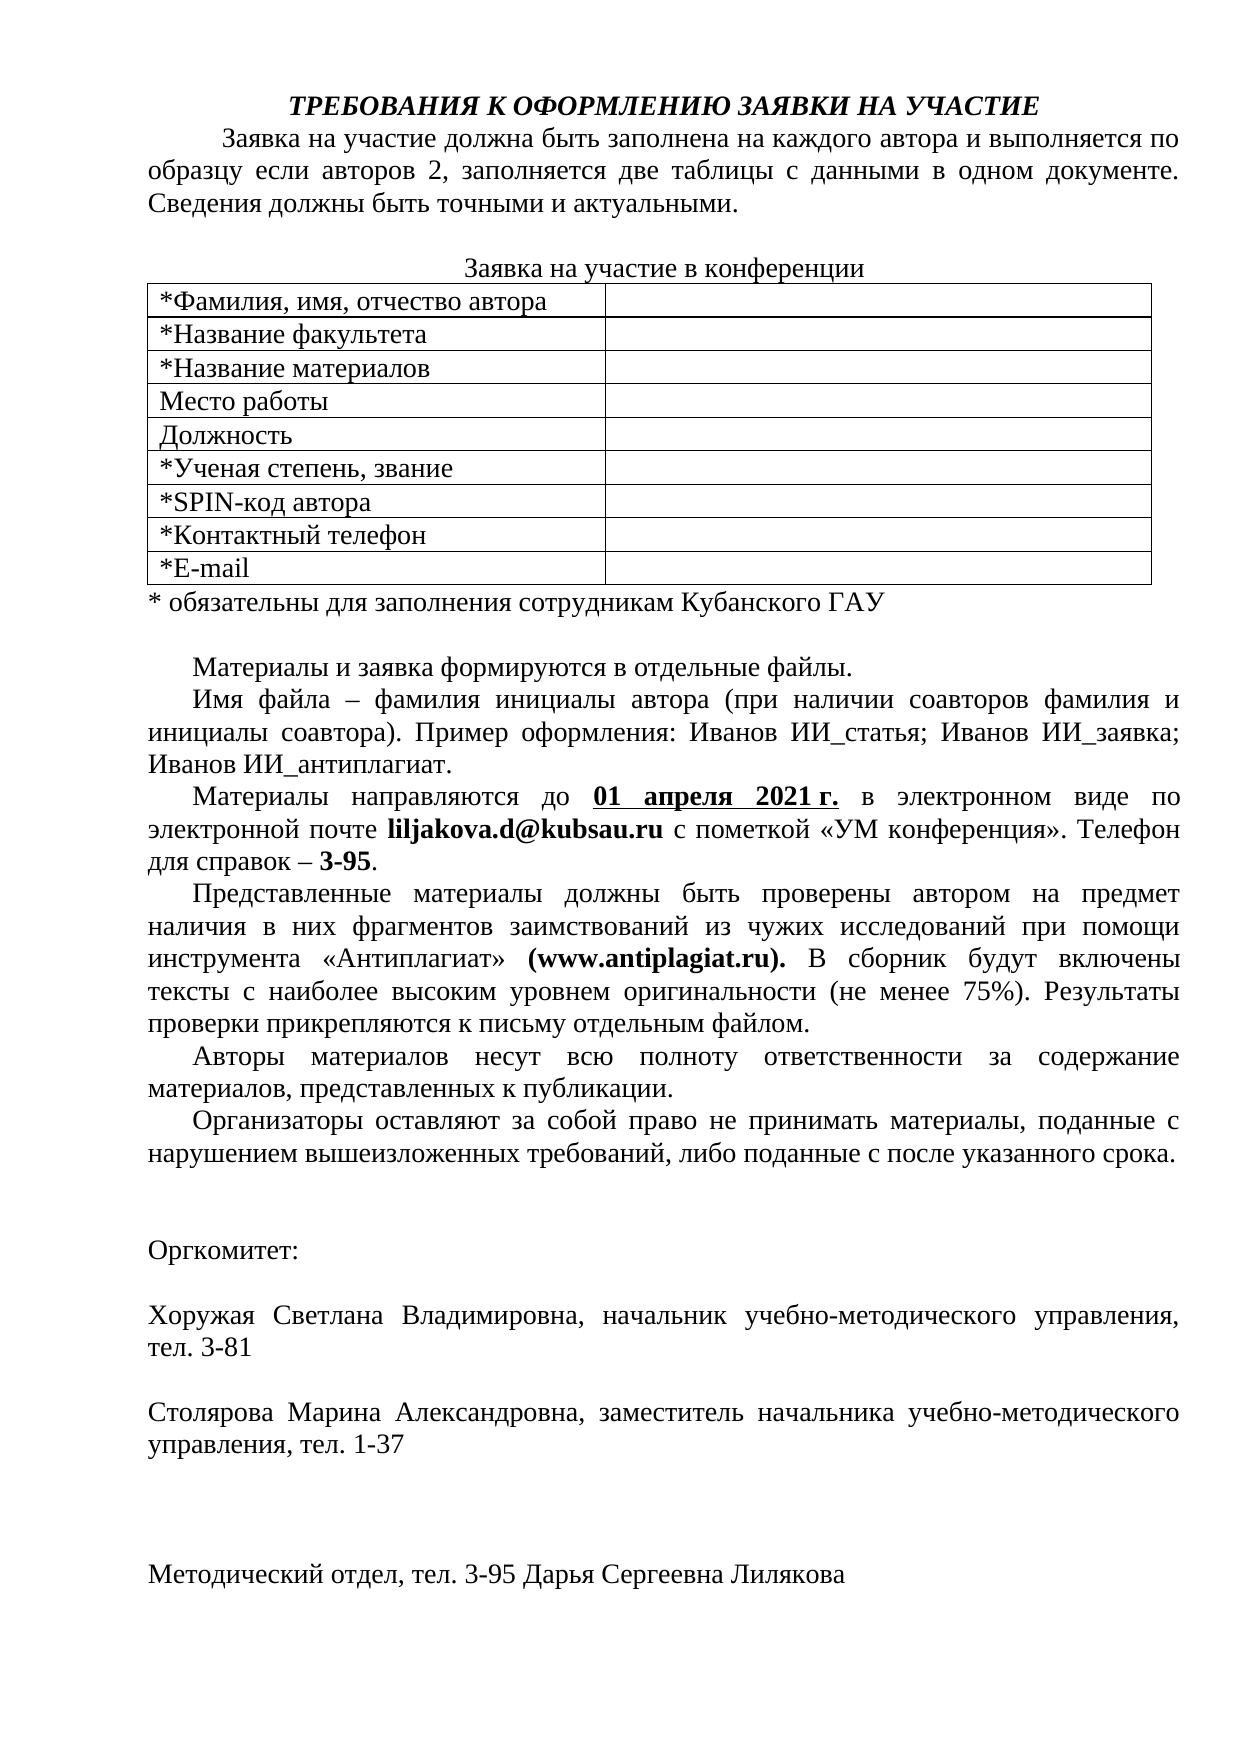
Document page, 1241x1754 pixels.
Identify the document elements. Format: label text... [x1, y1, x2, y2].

text Методический отдел, тел. 3-95 Дарья Сергеевна Лилякова [148, 1557, 1181, 1589]
text Представленные материалы должны быть проверены автором на предмет наличия в них фрагментов заимствований из чужих исследований при помощи инструмента «Антиплагиат» (www.antiplagiat.ru). В сборник будут включены тексты с наиболее высоким уровнем оригинальности (не менее 75%). Результаты проверки прикрепляются к письму отдельным файлом. [148, 877, 1181, 1038]
table_cell *E-mail [148, 552, 605, 584]
table_cell [606, 451, 1151, 484]
text Оргкомитет: [148, 1233, 1181, 1265]
table_header *Фамилия, имя, отчество автора [148, 284, 605, 316]
text Авторы материалов несут всю полноту ответственности за содержание материалов, представленных к публикации. [148, 1038, 1181, 1103]
table_cell [606, 552, 1151, 584]
text Столярова Марина Александровна, заместитель начальника учебно-методического управления, тел. 1-37 [148, 1395, 1181, 1460]
table_cell *Название материалов [148, 351, 605, 383]
text ТРЕБОВАНИЯ К ОФОРМЛЕНИЮ ЗАЯВКИ НА УЧАСТИЕ [148, 89, 1181, 121]
table_cell [606, 518, 1151, 551]
text Заявка на участие должна быть заполнена на каждого автора и выполняется по образцу если авторов 2, заполняется две таблицы с данными в одном документе. Сведения должны быть точными и актуальными. [148, 121, 1181, 218]
table_cell *Ученая степень, звание [148, 451, 605, 484]
table_cell [606, 351, 1151, 383]
table_cell [606, 485, 1151, 517]
table_cell [606, 384, 1151, 417]
table_cell *Контактный телефон [148, 518, 605, 551]
text Материалы направляются до 01 апреля 2021 г. в электронном виде по электронной почте liljakova.d@kubsau.ru с пометкой «УМ конференция». Телефон для справок – 3-95. [148, 779, 1181, 877]
text Хоружая Светлана Владимировна, начальник учебно-методического управления, тел. 3-81 [148, 1298, 1181, 1362]
text Организаторы оставляют за собой право не принимать материалы, поданные с нарушением вышеизложенных требований, либо поданные с после указанного срока. [148, 1103, 1181, 1168]
table_cell *Название факультета [148, 318, 605, 350]
table_cell [606, 418, 1151, 450]
text * обязательны для заполнения сотрудникам Кубанского ГАУ [148, 585, 1181, 617]
table_cell Место работы [148, 384, 605, 417]
text Имя файла – фамилия инициалы автора (при наличии соавторов фамилия и инициалы соавтора). Пример оформления: Иванов ИИ_статья; Иванов ИИ_заявка; Иванов ИИ_антиплагиат. [148, 682, 1181, 779]
table_cell [606, 318, 1151, 350]
text Заявка на участие в конференции [148, 251, 1181, 283]
table_cell *SPIN-код автора [148, 485, 605, 517]
table_cell Должность [148, 418, 605, 450]
table_header [606, 284, 1151, 316]
text Материалы и заявка формируются в отдельные файлы. [148, 650, 1181, 682]
